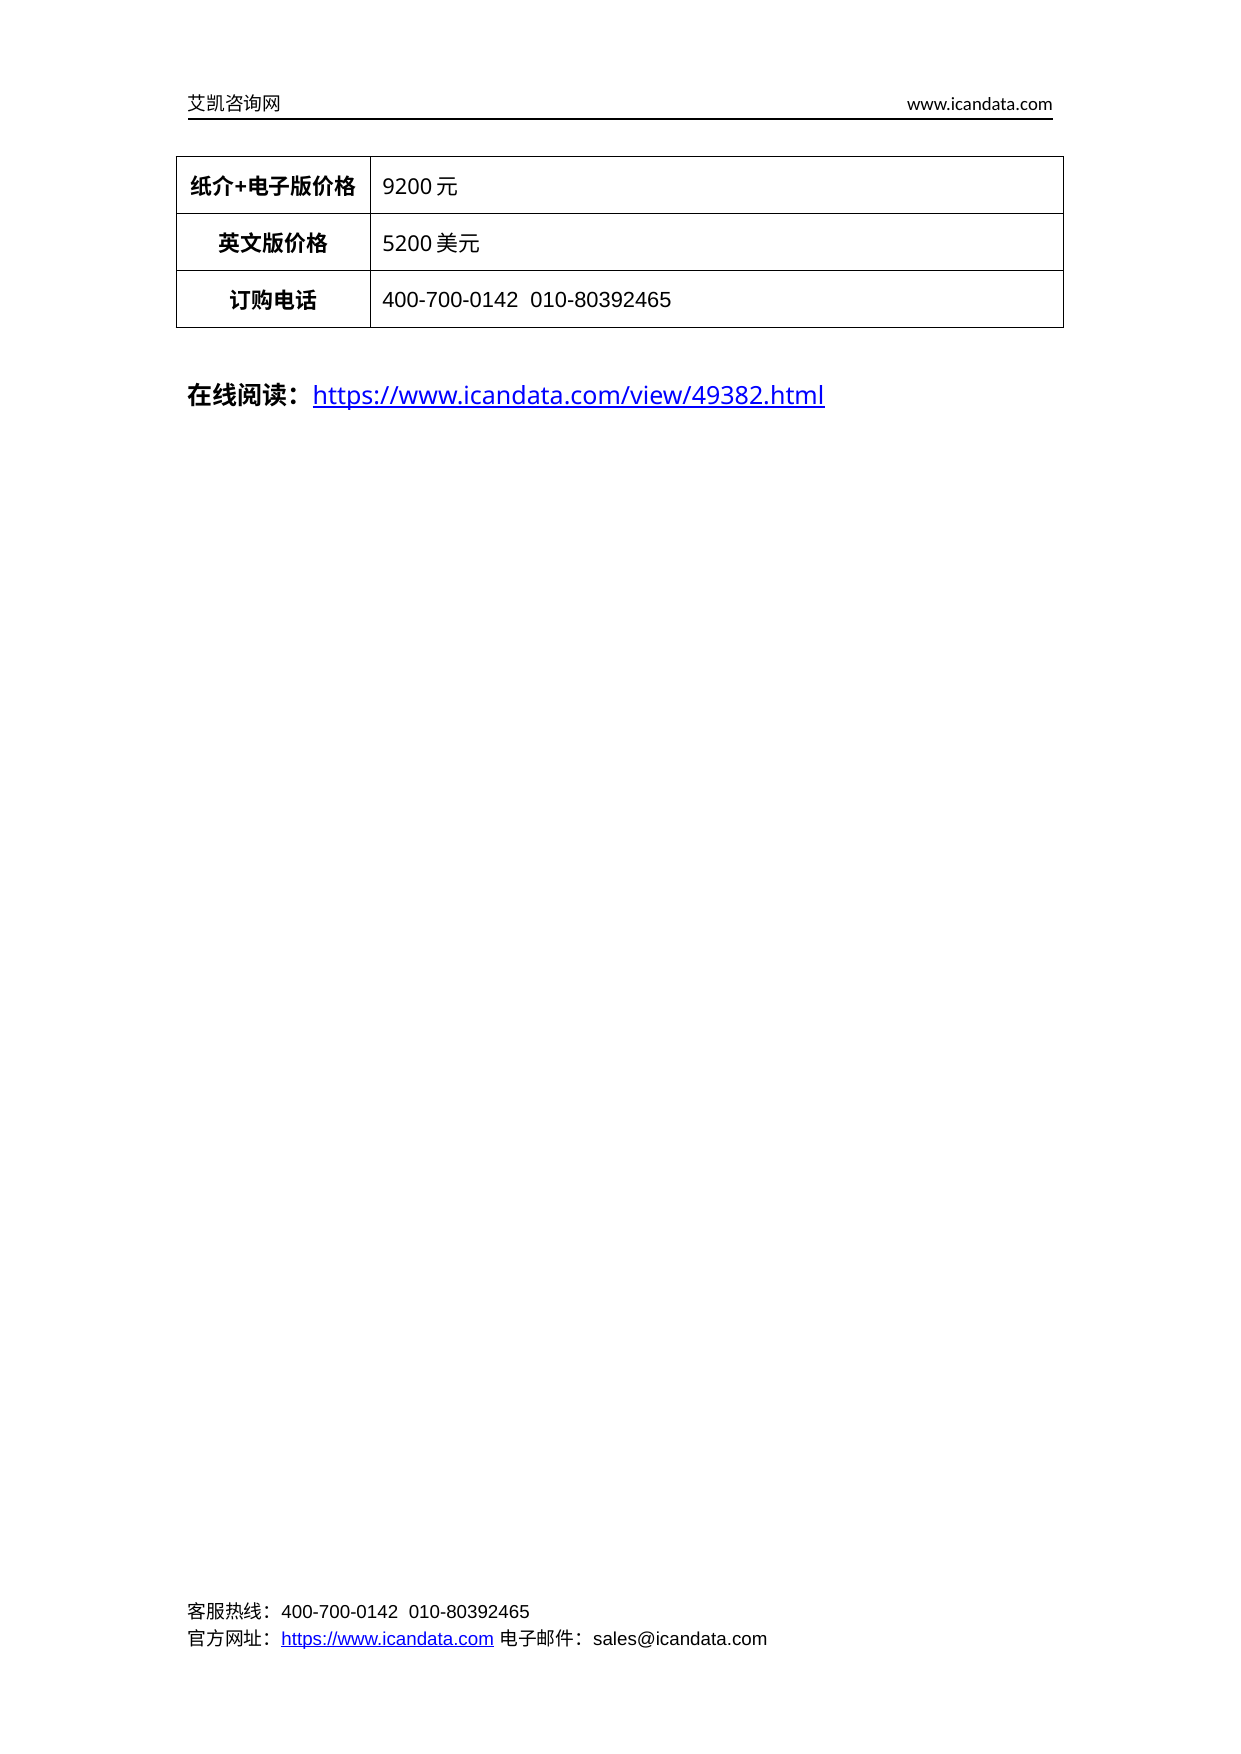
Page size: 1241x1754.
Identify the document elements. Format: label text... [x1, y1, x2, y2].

table_cell 英文版价格 [177, 214, 370, 270]
text 在线阅读：https://www.icandata.com/view/49382.html [187, 361, 1053, 426]
table_cell 400-700-0142 010-80392465 [371, 271, 1063, 327]
table_cell 5200美元 [371, 214, 1063, 270]
table_cell 订购电话 [177, 271, 370, 327]
table_cell 9200元 [371, 157, 1063, 213]
table_cell 纸介+电子版价格 [177, 157, 370, 213]
